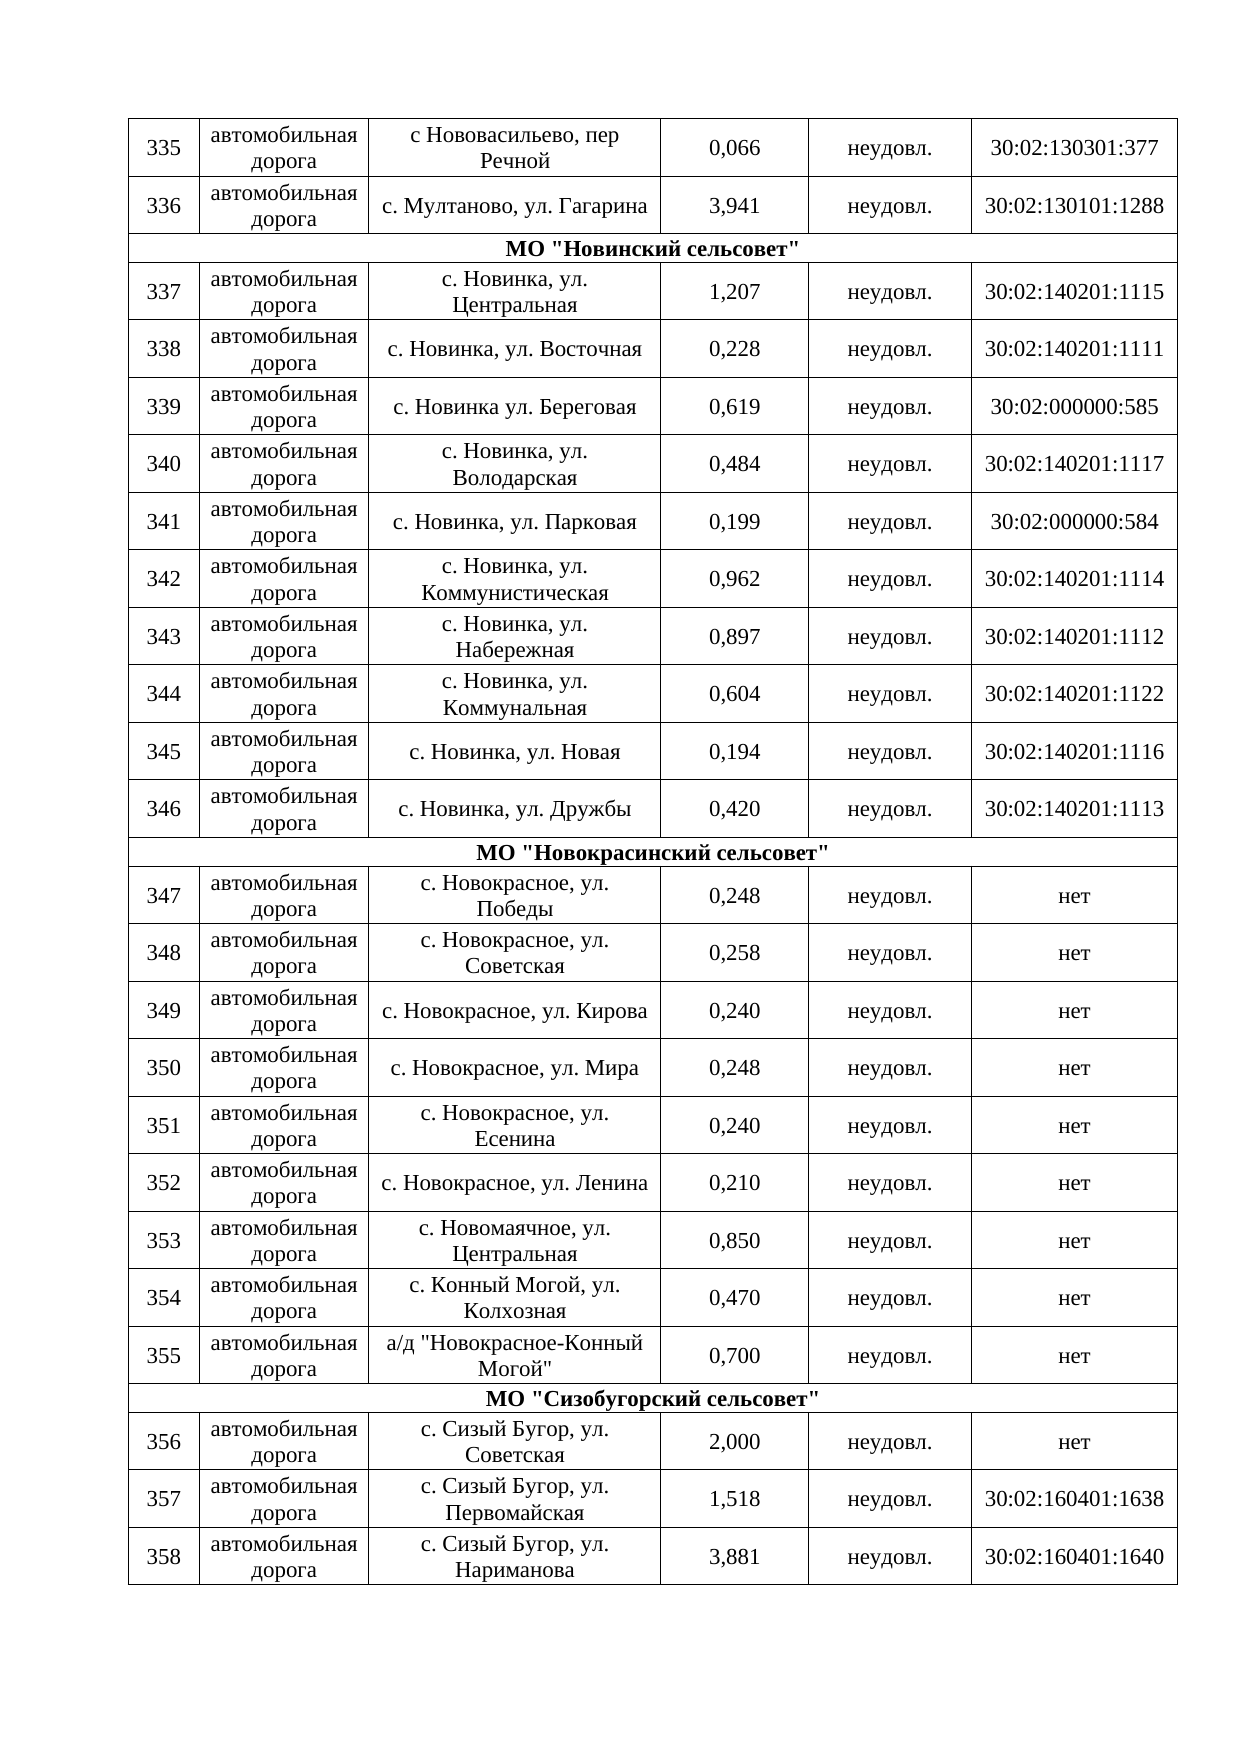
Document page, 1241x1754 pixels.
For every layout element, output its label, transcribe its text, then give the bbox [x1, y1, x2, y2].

table_cell 347 [129, 867, 199, 923]
table_cell неудовл. [809, 435, 971, 492]
table_cell 1,207 [661, 263, 808, 319]
table_cell 0,258 [661, 924, 808, 981]
table_cell 0,604 [661, 665, 808, 722]
table_cell с. Новинка, ул. Новая [369, 723, 660, 779]
table_cell неудовл. [809, 1269, 971, 1326]
table_cell 30:02:140201:1113 [972, 780, 1177, 837]
table_cell нет [972, 1039, 1177, 1096]
table_cell 0,199 [661, 493, 808, 549]
table_cell 340 [129, 435, 199, 492]
table_cell с. Новинка, ул. Дружбы [369, 780, 660, 837]
table_cell неудовл. [809, 982, 971, 1038]
table_cell 30:02:130101:1288 [972, 177, 1177, 233]
table_cell нет [972, 1413, 1177, 1469]
table_cell 30:02:140201:1114 [972, 550, 1177, 607]
table_cell автомобильная дорога [200, 665, 368, 722]
table_cell с. Сизый Бугор, ул. Первомайская [369, 1470, 660, 1527]
table_cell 357 [129, 1470, 199, 1527]
table_cell автомобильная дорога [200, 780, 368, 837]
table_cell неудовл. [809, 1097, 971, 1153]
table_cell 341 [129, 493, 199, 549]
table_cell с. Новокрасное, ул. Победы [369, 867, 660, 923]
table_cell с. Сизый Бугор, ул. Советская [369, 1413, 660, 1469]
table_cell неудовл. [809, 1528, 971, 1584]
table_cell 0,619 [661, 378, 808, 434]
table_cell МО "Новинский сельсовет" [129, 234, 1177, 262]
table_cell автомобильная дорога [200, 435, 368, 492]
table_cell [200, 119, 368, 176]
table_cell автомобильная дорога [200, 723, 368, 779]
table_cell неудовл. [809, 177, 971, 233]
table_cell автомобильная дорога [200, 493, 368, 549]
table_cell с. Новокрасное, ул. Мира [369, 1039, 660, 1096]
table_cell нет [972, 1327, 1177, 1383]
table_cell автомобильная дорога [200, 378, 368, 434]
table_cell 30:02:140201:1112 [972, 608, 1177, 664]
table_cell 0,194 [661, 723, 808, 779]
table_cell 344 [129, 665, 199, 722]
table_cell 0,240 [661, 982, 808, 1038]
table_cell 0,700 [661, 1327, 808, 1383]
table_cell 30:02:160401:1638 [972, 1470, 1177, 1527]
table_cell нет [972, 1097, 1177, 1153]
table_cell 345 [129, 723, 199, 779]
table_cell неудовл. [809, 1154, 971, 1211]
table_cell с. Новинка, ул. Коммунальная [369, 665, 660, 722]
table_cell неудовл. [809, 1212, 971, 1268]
table_cell неудовл. [809, 550, 971, 607]
table_cell с Нововасильево, пер Речной [369, 119, 660, 176]
table_cell 0,484 [661, 435, 808, 492]
table_cell неудовл. [809, 608, 971, 664]
table_cell 2,000 [661, 1413, 808, 1469]
table_cell 337 [129, 263, 199, 319]
table_cell нет [972, 982, 1177, 1038]
table_cell с. Новинка, ул. Восточная [369, 320, 660, 377]
table_cell 0,248 [661, 1039, 808, 1096]
table_cell нет [972, 1269, 1177, 1326]
table_cell неудовл. [809, 780, 971, 837]
table_cell 0,420 [661, 780, 808, 837]
table_cell автомобильная дорога [200, 1154, 368, 1211]
table_cell 0,470 [661, 1269, 808, 1326]
table_cell 351 [129, 1097, 199, 1153]
table_cell 336 [129, 177, 199, 233]
table_cell 30:02:140201:1116 [972, 723, 1177, 779]
table_cell автомобильная дорога [200, 550, 368, 607]
table_cell неудовл. [809, 723, 971, 779]
table_cell с. Новинка ул. Береговая [369, 378, 660, 434]
table_cell с. Новокрасное, ул. Ленина [369, 1154, 660, 1211]
table_cell 354 [129, 1269, 199, 1326]
table_cell с. Новинка, ул. Володарская [369, 435, 660, 492]
table_cell автомобильная дорога [200, 320, 368, 377]
table_cell нет [972, 924, 1177, 981]
table_cell неудовл. [809, 1327, 971, 1383]
table_cell 0,897 [661, 608, 808, 664]
table_cell с. Новокрасное, ул. Есенина [369, 1097, 660, 1153]
table_cell автомобильная дорога [200, 1212, 368, 1268]
table_cell неудовл. [809, 263, 971, 319]
table_cell 355 [129, 1327, 199, 1383]
table_cell 346 [129, 780, 199, 837]
table_cell 30:02:140201:1122 [972, 665, 1177, 722]
table_cell 353 [129, 1212, 199, 1268]
table_cell МО "Сизобугорский сельсовет" [129, 1384, 1177, 1412]
table_cell автомобильная дорога [200, 867, 368, 923]
table_cell нет [972, 1154, 1177, 1211]
table_cell 0,248 [661, 867, 808, 923]
table_cell автомобильная дорога [200, 177, 368, 233]
table_cell 30:02:130301:377 [972, 119, 1177, 176]
table_cell с. Новинка, ул. Парковая [369, 493, 660, 549]
table_cell с. Новокрасное, ул. Кирова [369, 982, 660, 1038]
table_cell с. Сизый Бугор, ул. Нариманова [369, 1528, 660, 1584]
table_cell 0,210 [661, 1154, 808, 1211]
table_cell с. Новокрасное, ул. Советская [369, 924, 660, 981]
table_cell неудовл. [809, 119, 971, 176]
table_cell автомобильная дорога [200, 263, 368, 319]
table_cell неудовл. [809, 924, 971, 981]
table_cell неудовл. [809, 1039, 971, 1096]
table_cell с. Новинка, ул. Центральная [369, 263, 660, 319]
table_cell 352 [129, 1154, 199, 1211]
table_cell 1,518 [661, 1470, 808, 1527]
table_cell нет [972, 1212, 1177, 1268]
table_cell автомобильная дорога [200, 1327, 368, 1383]
table_cell 335 [129, 119, 199, 176]
table_cell с. Новинка, ул. Коммунистическая [369, 550, 660, 607]
table_cell 343 [129, 608, 199, 664]
table_cell 358 [129, 1528, 199, 1584]
table_cell 339 [129, 378, 199, 434]
table_cell неудовл. [809, 378, 971, 434]
table_cell 30:02:160401:1640 [972, 1528, 1177, 1584]
table_cell автомобильная дорога [200, 982, 368, 1038]
table_cell 0,228 [661, 320, 808, 377]
table_cell а/д "Новокрасное-Конный Могой" [369, 1327, 660, 1383]
table_cell неудовл. [809, 1413, 971, 1469]
table_cell неудовл. [809, 1470, 971, 1527]
table_cell с. Новомаячное, ул. Центральная [369, 1212, 660, 1268]
table_cell автомобильная дорога [200, 1470, 368, 1527]
table_cell 0,850 [661, 1212, 808, 1268]
table_cell неудовл. [809, 493, 971, 549]
table_cell 356 [129, 1413, 199, 1469]
table_cell автомобильная дорога [200, 1097, 368, 1153]
table_cell МО "Новокрасинский сельсовет" [129, 838, 1177, 866]
table_cell 30:02:000000:585 [972, 378, 1177, 434]
table_cell нет [972, 867, 1177, 923]
table_cell автомобильная дорога [200, 1039, 368, 1096]
table_cell 3,941 [661, 177, 808, 233]
table_cell неудовл. [809, 665, 971, 722]
table_cell 349 [129, 982, 199, 1038]
table_cell 30:02:140201:1117 [972, 435, 1177, 492]
table_cell автомобильная дорога [200, 1413, 368, 1469]
table_cell 0,066 [661, 119, 808, 176]
table_cell 342 [129, 550, 199, 607]
table_cell 348 [129, 924, 199, 981]
table_cell с. Мултаново, ул. Гагарина [369, 177, 660, 233]
table_cell 350 [129, 1039, 199, 1096]
table_cell неудовл. [809, 867, 971, 923]
table_cell 0,240 [661, 1097, 808, 1153]
table_cell 338 [129, 320, 199, 377]
table_cell с. Новинка, ул. Набережная [369, 608, 660, 664]
table_cell 30:02:000000:584 [972, 493, 1177, 549]
table_cell неудовл. [809, 320, 971, 377]
table_cell 0,962 [661, 550, 808, 607]
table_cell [200, 1528, 368, 1584]
table_cell автомобильная дорога [200, 608, 368, 664]
table_cell 30:02:140201:1111 [972, 320, 1177, 377]
table_cell 30:02:140201:1115 [972, 263, 1177, 319]
table_cell автомобильная дорога [200, 1269, 368, 1326]
table_cell автомобильная дорога [200, 924, 368, 981]
table_cell с. Конный Могой, ул. Колхозная [369, 1269, 660, 1326]
table_cell 3,881 [661, 1528, 808, 1584]
